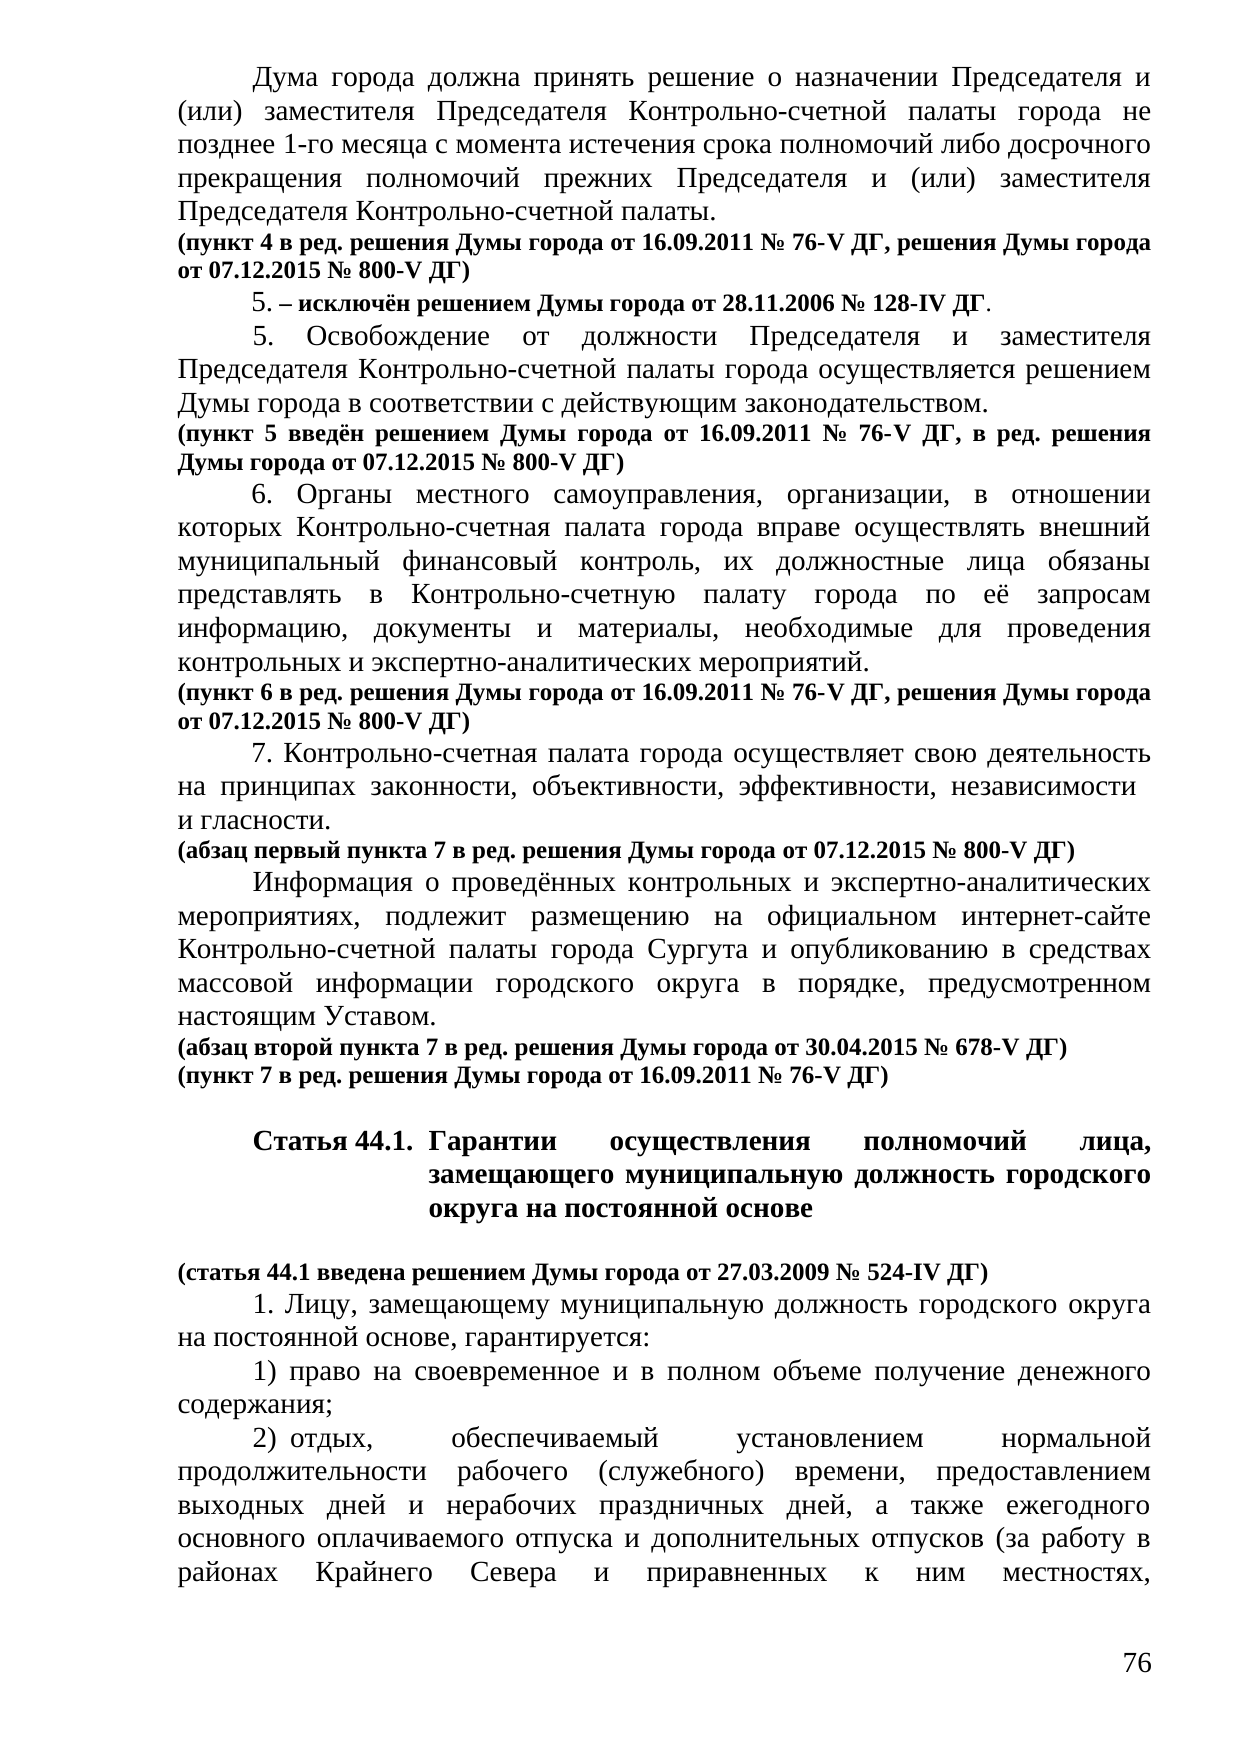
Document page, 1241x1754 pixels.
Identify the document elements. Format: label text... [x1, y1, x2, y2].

text (пункт 5 введён решением Думы города от 16.09.2011 № 76-V ДГ, в ред. решения Думы города от 07.12.2015 № 800-V ДГ) [177, 418, 1152, 476]
text (пункт 6 в ред. решения Думы города от 16.09.2011 № 76-V ДГ, решения Думы города от 07.12.2015 № 800-V ДГ) [177, 677, 1152, 735]
text 6. Органы местного самоуправления, организации, в отношении которых Контрольно-счетная палата города вправе осуществлять внешний муниципальный финансовый контроль, их должностные лица обязаны представлять в Контрольно-счетную палату города по её запросам информацию, документы и материалы, необходимые для проведения контрольных и экспертно-аналитических мероприятий. [177, 476, 1152, 677]
text (пункт 4 в ред. решения Думы города от 16.09.2011 № 76-V ДГ, решения Думы города от 07.12.2015 № 800-V ДГ) [177, 227, 1152, 284]
text Дума города должна принять решение о назначении Председателя и (или) заместителя Председателя Контрольно-счетной палаты города не позднее 1-го месяца с момента истечения срока полномочий либо досрочного прекращения полномочий прежних Председателя и (или) заместителя Председателя Контрольно-счетной палаты. [177, 59, 1152, 227]
text Информация о проведённых контрольных и экспертно-аналитических мероприятиях, подлежит размещению на официальном интернет-сайте Контрольно-счетной палаты города Сургута и опубликованию в средствах массовой информации городского округа в порядке, предусмотренном настоящим Уставом. [177, 864, 1152, 1032]
text Статья 44.1. Гарантии осуществления полномочий лица, замещающего муниципальную должность городского округа на постоянной основе [252, 1123, 1152, 1223]
text 7. Контрольно-счетная палата города осуществляет свою деятельность на принципах законности, объективности, эффективности, независимости и гласности. [177, 735, 1152, 835]
text 1) право на своевременное и в полном объеме получение денежного содержания; [177, 1353, 1152, 1420]
text (абзац первый пункта 7 в ред. решения Думы города от 07.12.2015 № 800-V ДГ) [177, 835, 1152, 864]
text 5. Освобождение от должности Председателя и заместителя Председателя Контрольно-счетной палаты города осуществляется решением Думы города в соответствии с действующим законодательством. [177, 318, 1152, 418]
text (пункт 7 в ред. решения Думы города от 16.09.2011 № 76-V ДГ) [177, 1061, 1152, 1089]
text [177, 1420, 1152, 1588]
text 5. – исключён решением Думы города от 28.11.2006 № 128-IV ДГ. [177, 284, 1152, 318]
text (статья 44.1 введена решением Думы города от 27.03.2009 № 524-IV ДГ) [177, 1257, 1152, 1286]
text (абзац второй пункта 7 в ред. решения Думы города от 30.04.2015 № 678-V ДГ) [177, 1032, 1152, 1061]
text 1. Лицу, замещающему муниципальную должность городского округа на постоянной основе, гарантируется: [177, 1286, 1152, 1353]
